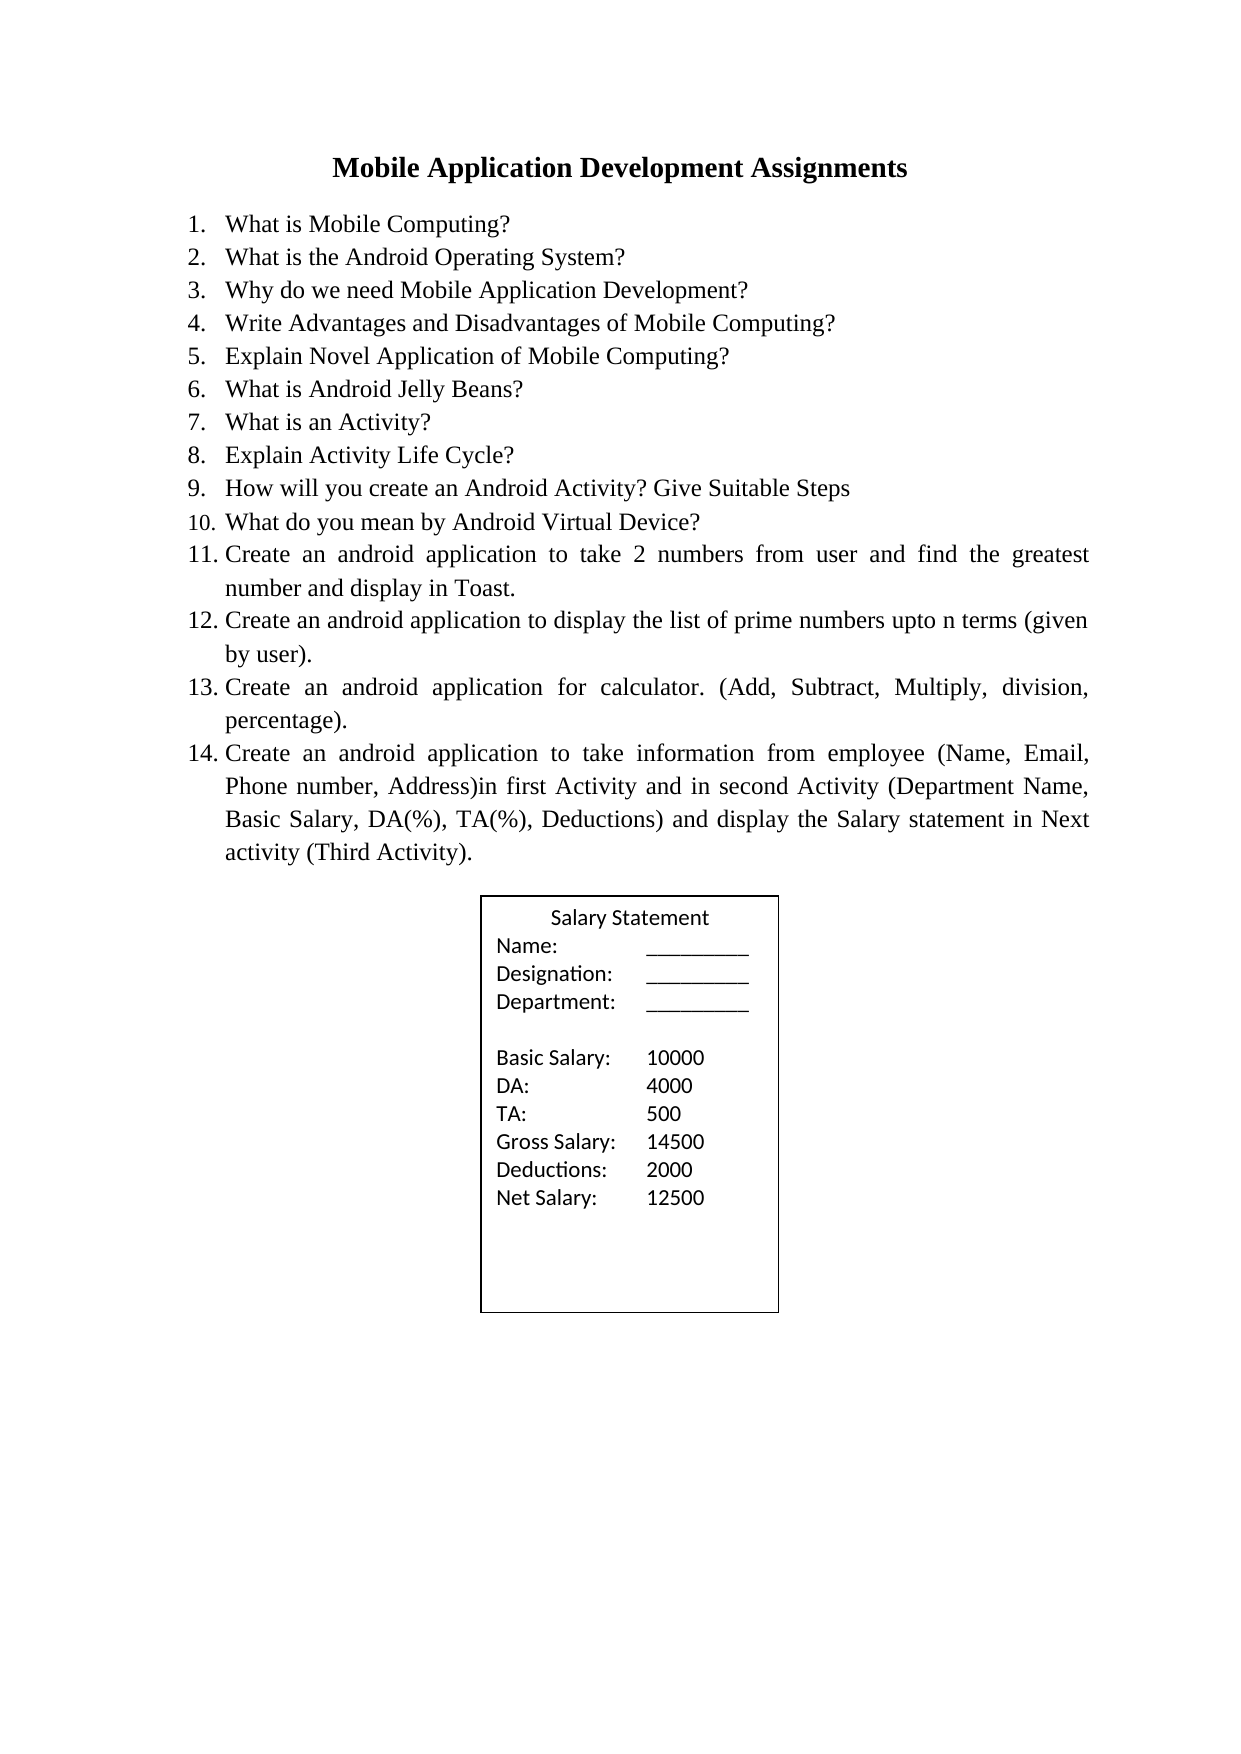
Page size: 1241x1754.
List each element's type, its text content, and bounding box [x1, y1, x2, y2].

list What is an Activity? [187, 407, 1090, 436]
list Write Advantages and Disadvantages of Mobile Computing? [187, 308, 1090, 337]
text Mobile Application Development Assignments [150, 150, 1090, 183]
list Create an android application to display the list of prime numbers upto n terms (given by user). [187, 606, 1090, 667]
list Explain Novel Application of Mobile Computing? [187, 341, 1090, 370]
list What is Mobile Computing? [187, 209, 1090, 238]
list Create an android application to take 2 numbers from user and find the greatest number and display in Toast. [187, 539, 1090, 601]
list Create an android application for calculator. (Add, Subtract, Multiply, division, percentage). [187, 672, 1090, 733]
list What is the Android Operating System? [187, 242, 1090, 271]
list How will you create an Android Activity? Give Suitable Steps [187, 473, 1090, 502]
list Explain Activity Life Cycle? [187, 441, 1090, 469]
list What is Android Jelly Beans? [187, 374, 1090, 403]
list Why do we need Mobile Application Development? [187, 275, 1090, 304]
list What do you mean by Android Virtual Device? [187, 507, 1090, 535]
list Create an android application to take information from employee (Name, Email, Phone number, Address)in first Activity and in second Activity (Department Name, Basic Salary, DA(%), TA(%), Deductions) and display the Salary statement in Next activity (Third Activity). [187, 738, 1090, 866]
